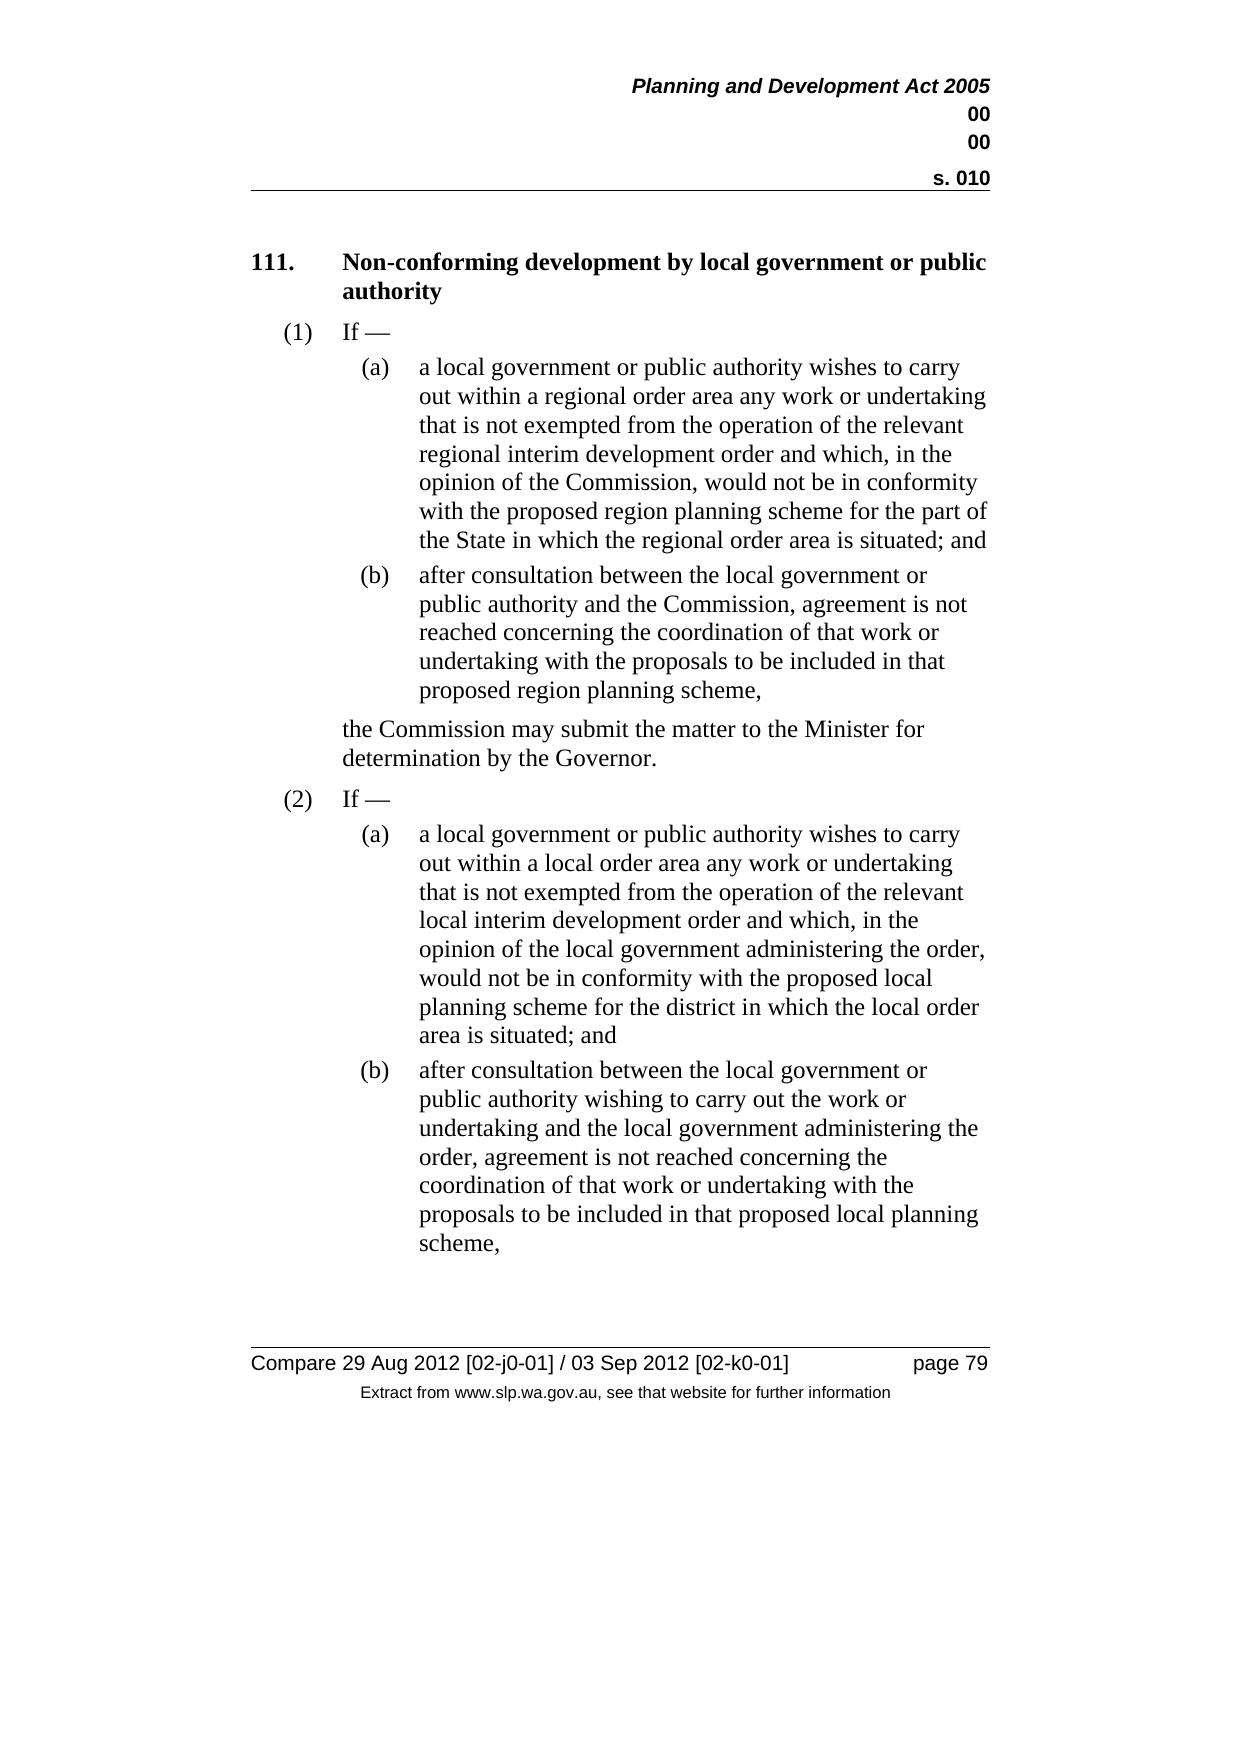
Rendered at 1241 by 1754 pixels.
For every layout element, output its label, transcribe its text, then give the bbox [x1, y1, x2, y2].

text (1) If — [251, 317, 990, 346]
text (a) a local government or public authority wishes to carry out within a regional order area any work or undertaking that is not exempted from the operation of the relevant regional interim development order and which, in the opinion of the Commission, would not be in conformity with the proposed region planning scheme for the part of the State in which the regional order area is situated; and [251, 352, 990, 554]
text (2) If — [251, 784, 990, 813]
text the Commission may submit the matter to the Minister for determination by the Governor. [251, 714, 990, 772]
text (b) after consultation between the local government or public authority wishing to carry out the work or undertaking and the local government administering the order, agreement is not reached concerning the coordination of that work or undertaking with the proposals to be included in that proposed local planning scheme, [251, 1055, 990, 1257]
text (b) after consultation between the local government or public authority and the Commission, agreement is not reached concerning the coordination of that work or undertaking with the proposals to be included in that proposed region planning scheme, [251, 560, 990, 704]
subtitle 111. Non-conforming development by local government or public authority [251, 247, 990, 305]
text (a) a local government or public authority wishes to carry out within a local order area any work or undertaking that is not exempted from the operation of the relevant local interim development order and which, in the opinion of the local government administering the order, would not be in conformity with the proposed local planning scheme for the district in which the local order area is situated; and [251, 819, 990, 1049]
